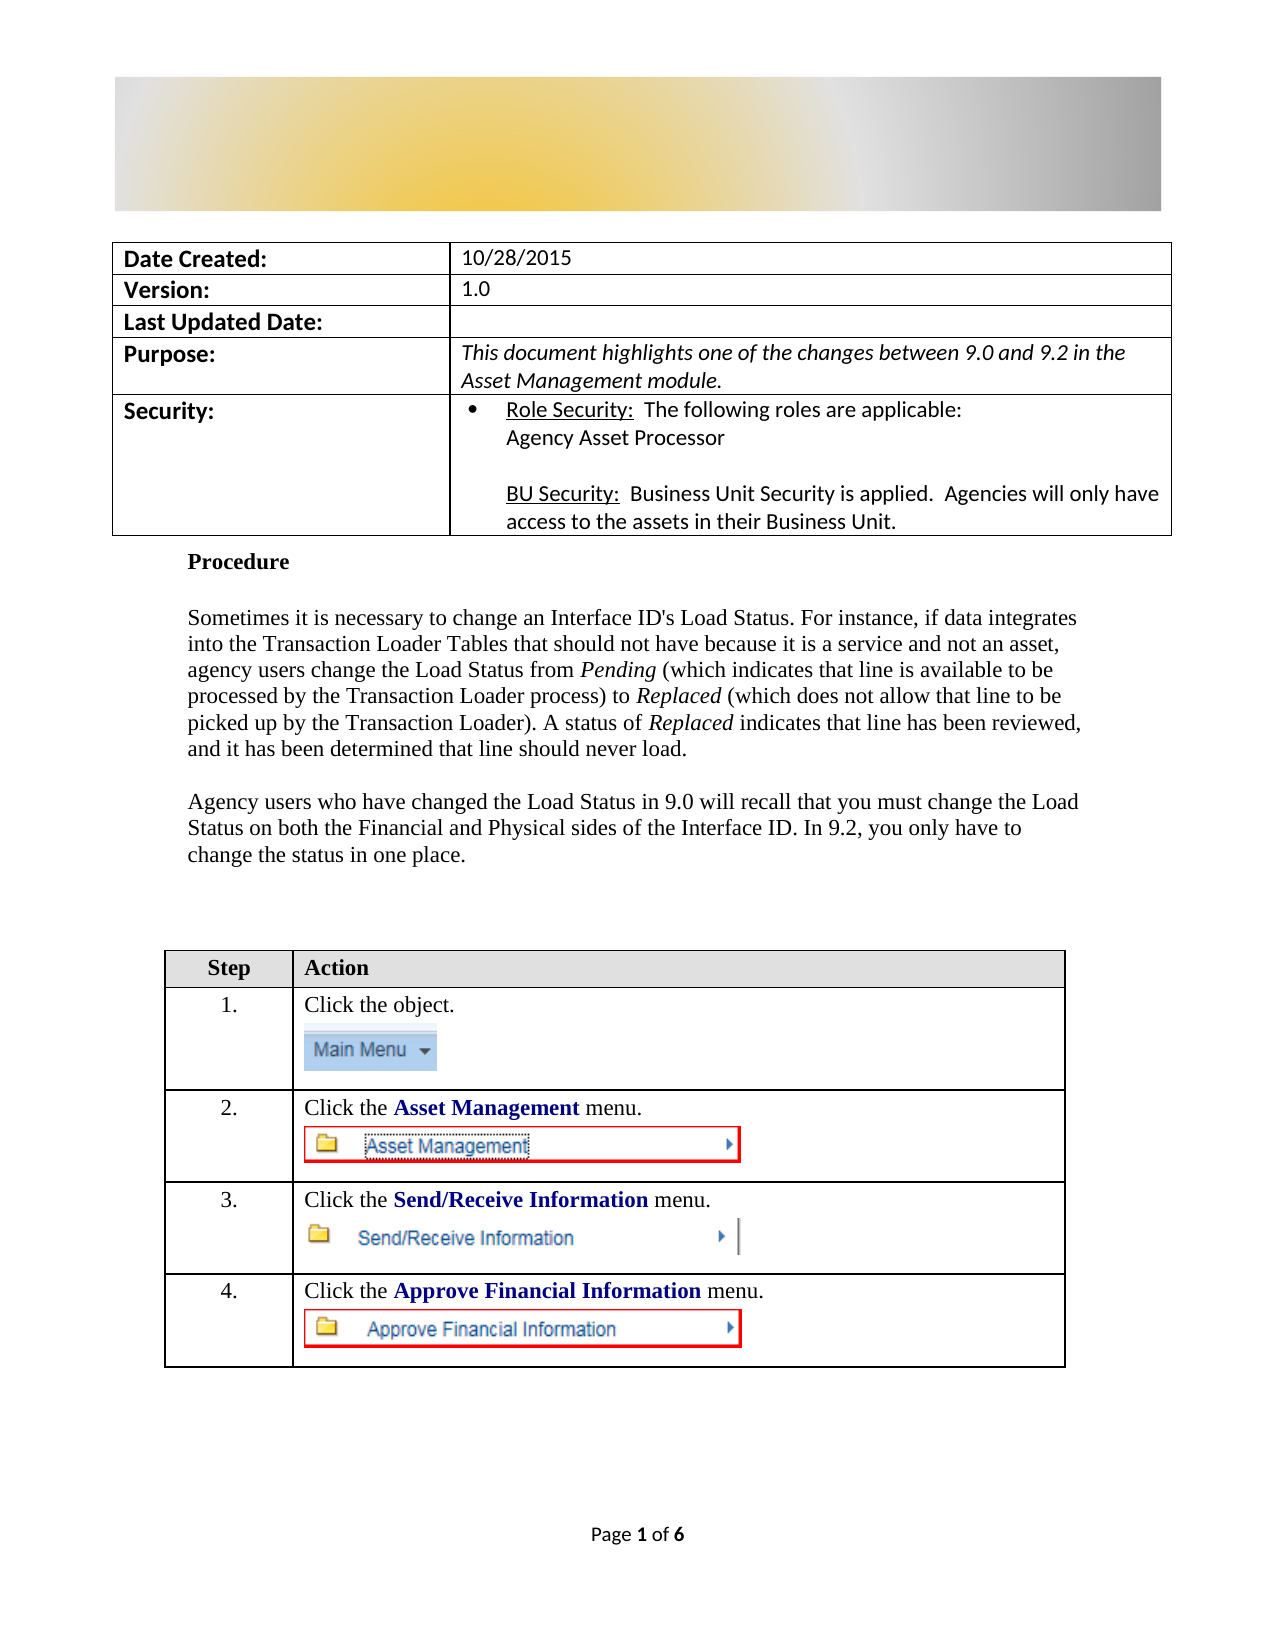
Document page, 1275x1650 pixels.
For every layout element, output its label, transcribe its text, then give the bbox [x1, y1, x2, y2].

table_cell Purpose: [113, 338, 449, 394]
table_cell Role Security: The following roles are applicable: Agency Asset Processor BU Security: Business Unit Security is applied. Agencies will only have access to the assets in their Business Unit. [451, 395, 1171, 535]
table_cell [166, 1091, 292, 1181]
picture [304, 1218, 741, 1255]
table_cell Last Updated Date: [113, 306, 449, 337]
picture [304, 1023, 437, 1071]
table_header 10/28/2015 [451, 243, 1171, 273]
text Agency users who have changed the Load Status in 9.0 will recall that you must change the Load Status on both the Financial and Physical sides of the Interface ID. In 9.2, you only have to change the status in one place. [187, 788, 1087, 867]
table_cell Click the Asset Management menu. [294, 1091, 1064, 1181]
table_cell [166, 1183, 292, 1273]
text Procedure [187, 548, 1087, 575]
table_cell This document highlights one of the changes between 9.0 and 9.2 in the Asset Management module. [451, 338, 1171, 394]
table_cell [166, 1275, 292, 1366]
table_header Step [166, 951, 292, 987]
table_header Date Created: [113, 243, 449, 273]
text Sometimes it is necessary to change an Interface ID's Load Status. For instance, if data integrates into the Transaction Loader Tables that should not have because it is a service and not an asset, agency users change the Load Status from Pending (which indicates that line is available to be processed by the Transaction Loader process) to Replaced (which does not allow that line to be picked up by the Transaction Loader). A status of Replaced indicates that line has been reviewed, and it has been determined that line should never load. [187, 603, 1087, 762]
table_cell 1.0 [451, 275, 1171, 305]
picture [304, 1126, 741, 1163]
table_cell Click the Send/Receive Information menu. [294, 1183, 1064, 1273]
table_cell [166, 988, 292, 1089]
table_cell Click the object. [294, 988, 1064, 1089]
picture [304, 1309, 742, 1348]
table_cell Click the Approve Financial Information menu. [294, 1275, 1064, 1366]
table_header Action [294, 951, 1064, 987]
table_cell Security: [113, 395, 449, 535]
table_cell Version: [113, 275, 449, 305]
table_cell [451, 306, 1171, 337]
